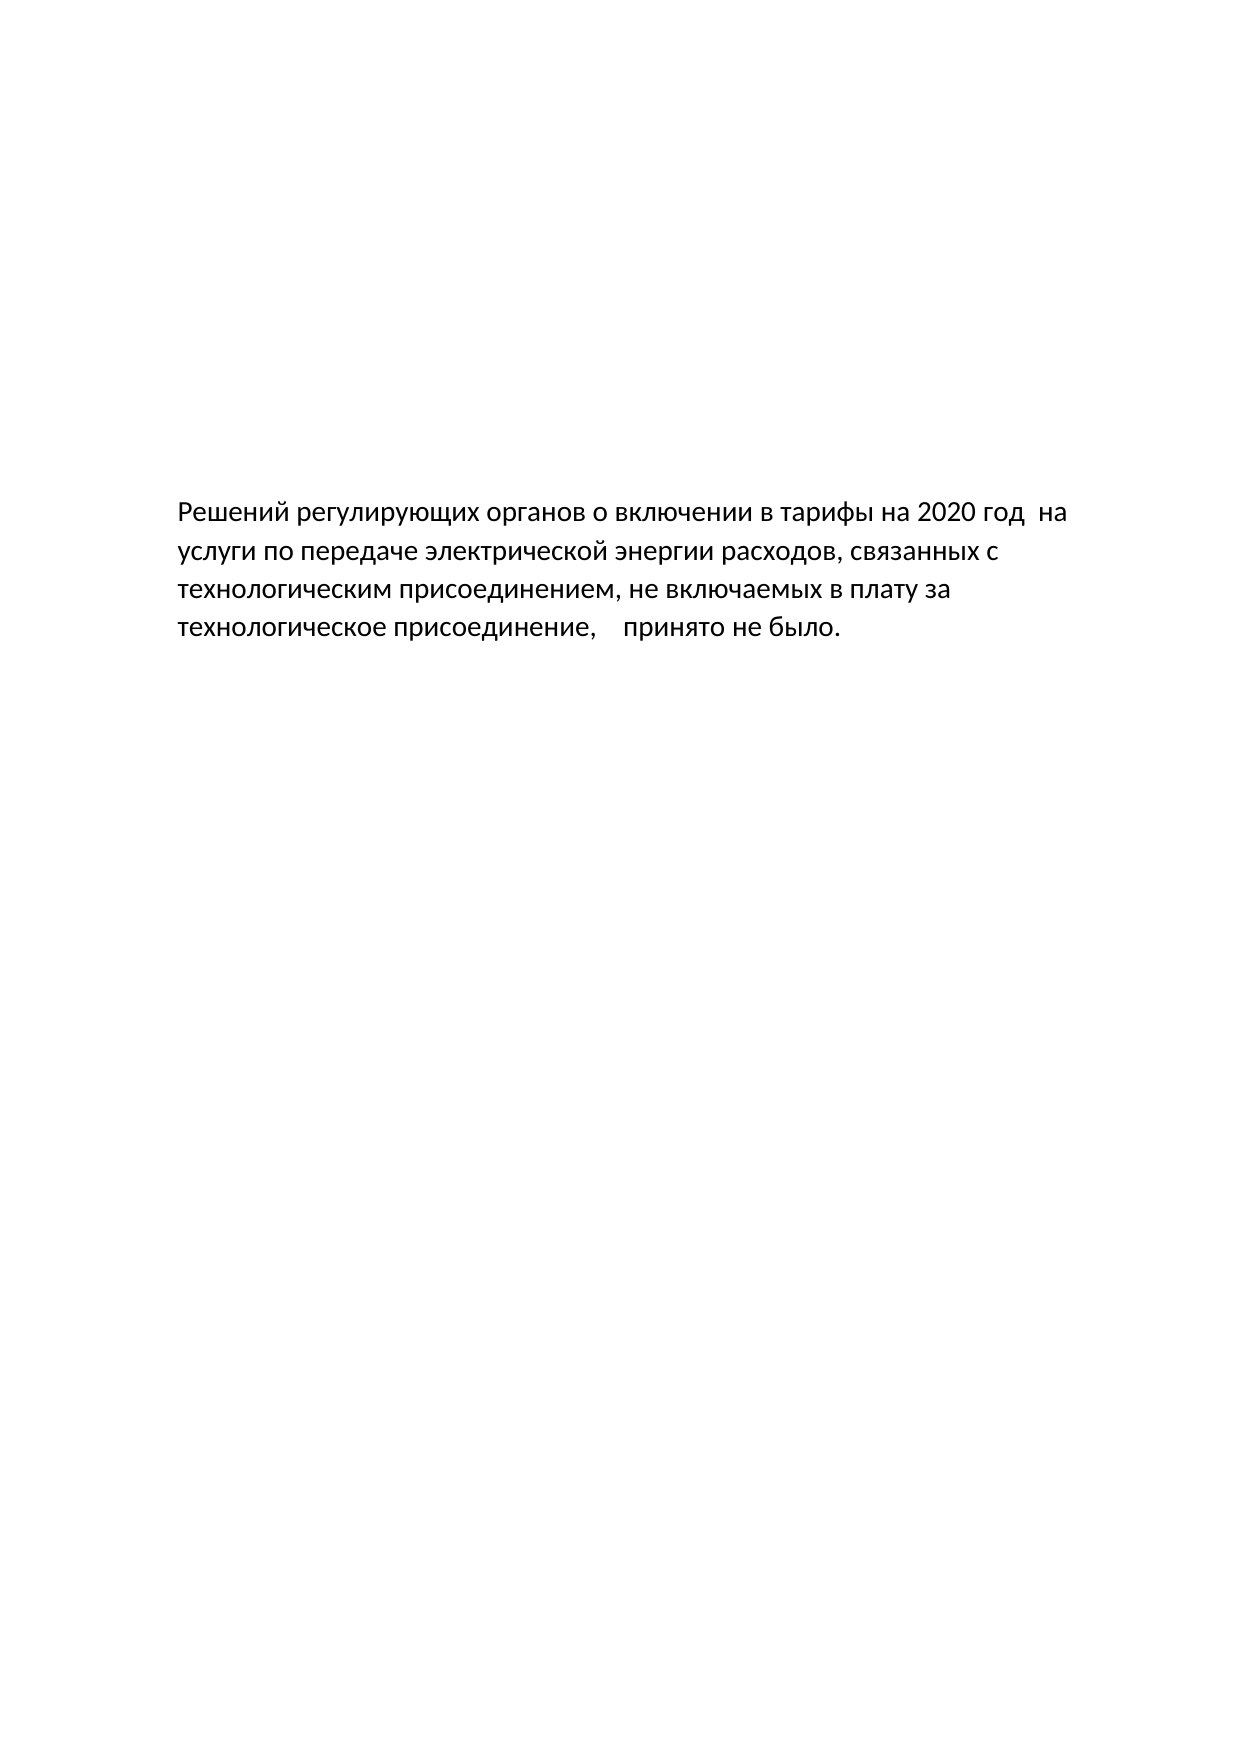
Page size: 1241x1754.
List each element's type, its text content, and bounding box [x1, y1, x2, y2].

text Решений регулирующих органов о включении в тарифы на 2020 год на услуги по передаче электрической энергии расходов, связанных с технологическим присоединением, не включаемых в плату за технологическое присоединение, принято не было. [177, 493, 1152, 644]
